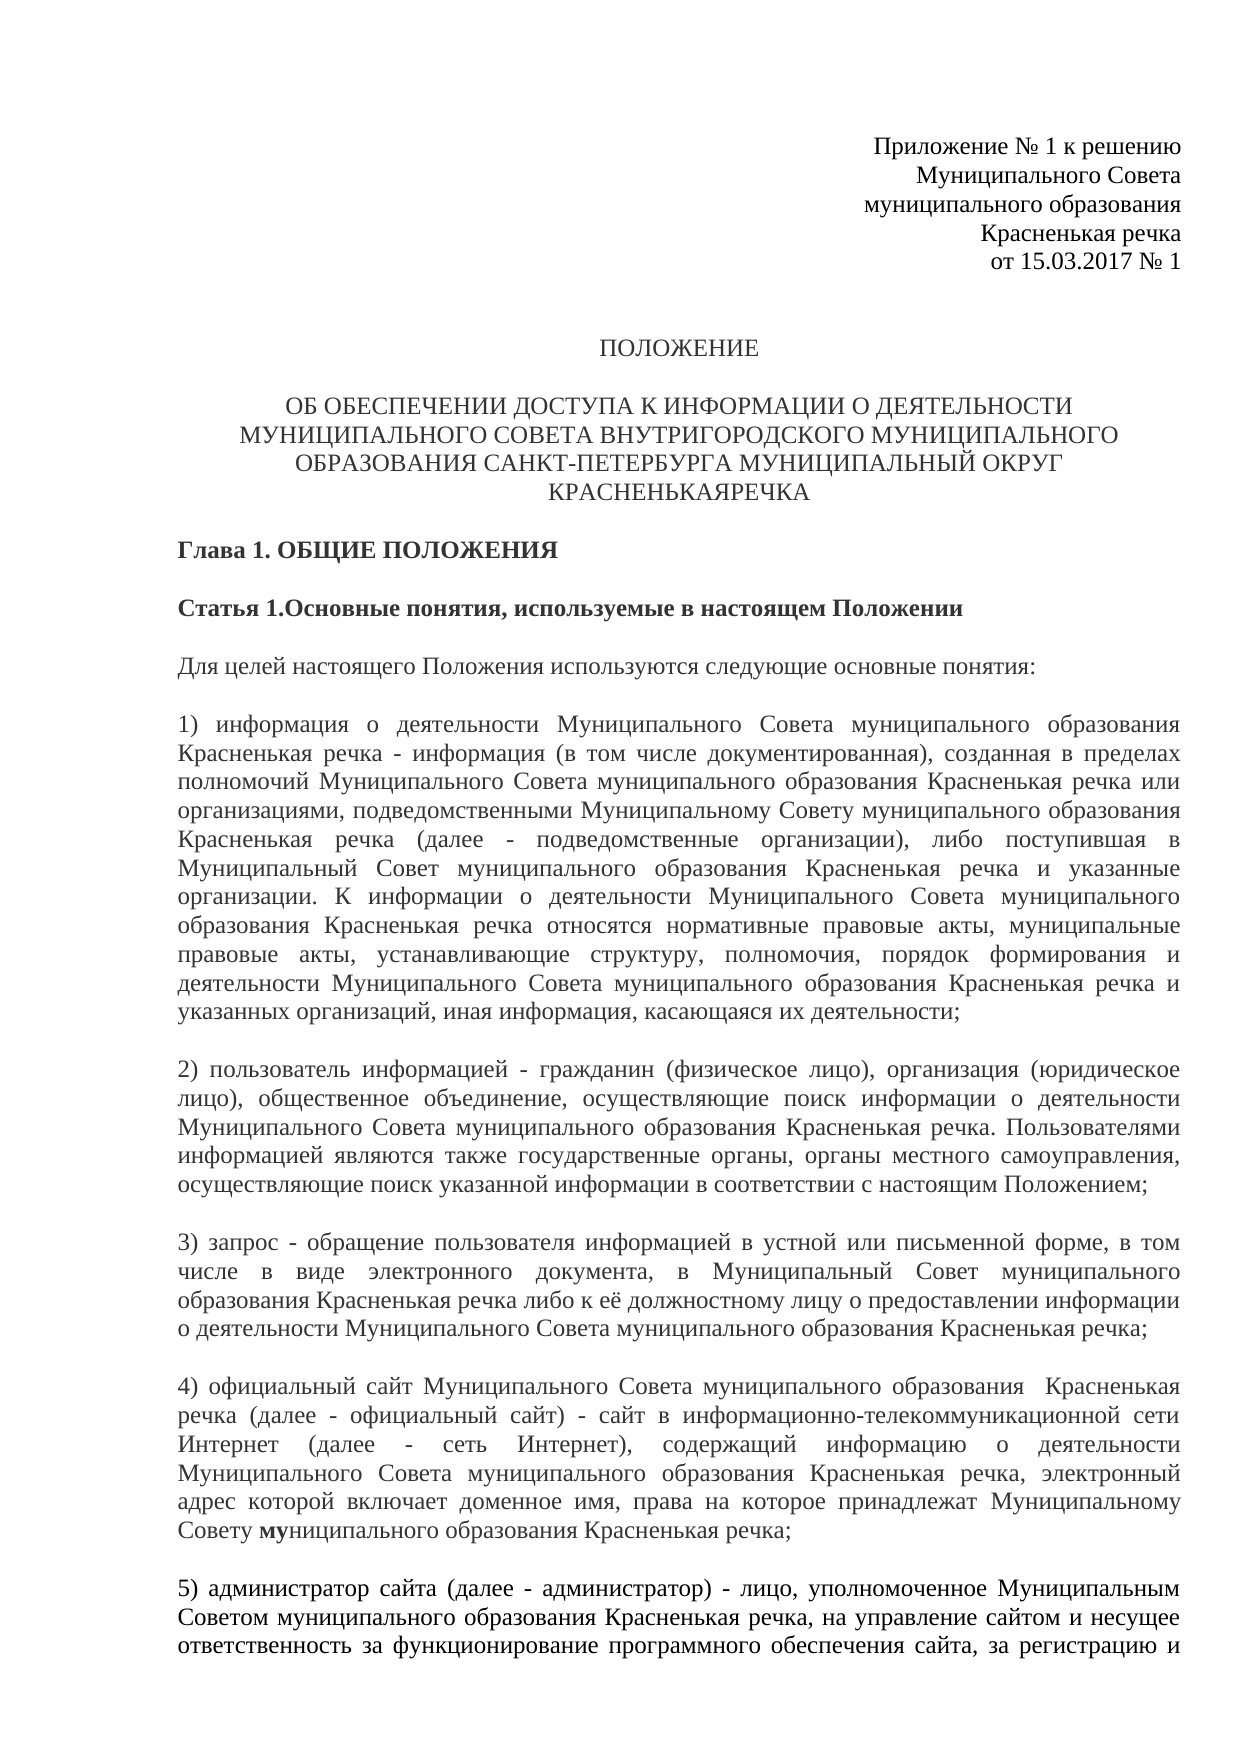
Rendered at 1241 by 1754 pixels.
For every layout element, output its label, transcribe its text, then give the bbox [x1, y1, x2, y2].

text 1) информация о деятельности Муниципального Совета муниципального образования Красненькая речка - информация (в том числе документированная), созданная в пределах полномочий Муниципального Совета муниципального образования Красненькая речка или организациями, подведомственными Муниципальному Совету муниципального образования Красненькая речка (далее - подведомственные организации), либо поступившая в Муниципальный Совет муниципального образования Красненькая речка и указанные организации. К информации о деятельности Муниципального Совета муниципального образования Красненькая речка относятся нормативные правовые акты, муниципальные правовые акты, устанавливающие структуру, полномочия, порядок формирования и деятельности Муниципального Совета муниципального образования Красненькая речка и указанных организаций, иная информация, касающаяся их деятельности; [177, 709, 1181, 1025]
text Для целей настоящего Положения используются следующие основные понятия: [177, 651, 1181, 680]
text ПОЛОЖЕНИЕ [177, 333, 1181, 362]
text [177, 1573, 1181, 1659]
text Статья 1.Основные понятия, используемые в настоящем Положении [177, 593, 1181, 622]
text 2) пользователь информацией - гражданин (физическое лицо), организация (юридическое лицо), общественное объединение, осуществляющие поиск информации о деятельности Муниципального Совета муниципального образования Красненькая речка. Пользователями информацией являются также государственные органы, органы местного самоуправления, осуществляющие поиск указанной информации в соответствии с настоящим Положением; [177, 1054, 1181, 1198]
text 4) официальный сайт Муниципального Совета муниципального образования Красненькая речка (далее - официальный сайт) - сайт в информационно-телекоммуникационной сети Интернет (далее - сеть Интернет), содержащий информацию о деятельности Муниципального Совета муниципального образования Красненькая речка, электронный адрес которой включает доменное имя, права на которое принадлежат Муниципальному Совету муниципального образования Красненькая речка; [177, 1371, 1181, 1544]
text ОБ ОБЕСПЕЧЕНИИ ДОСТУПА К ИНФОРМАЦИИ О ДЕЯТЕЛЬНОСТИ МУНИЦИПАЛЬНОГО СОВЕТА ВНУТРИГОРОДСКОГО МУНИЦИПАЛЬНОГО ОБРАЗОВАНИЯ САНКТ-ПЕТЕРБУРГА МУНИЦИПАЛЬНЫЙ ОКРУГ КРАСНЕНЬКАЯРЕЧКА [177, 391, 1181, 506]
text 3) запрос - обращение пользователя информацией в устной или письменной форме, в том числе в виде электронного документа, в Муниципальный Совет муниципального образования Красненькая речка либо к её должностному лицу о предоставлении информации о деятельности Муниципального Совета муниципального образования Красненькая речка; [177, 1227, 1181, 1342]
text Красненькая речка [177, 218, 1181, 246]
text муниципального образования [177, 189, 1181, 218]
text Приложение № 1 к решению [177, 131, 1181, 160]
text Муниципального Совета [177, 160, 1181, 189]
text Глава 1. ОБЩИЕ ПОЛОЖЕНИЯ [177, 535, 1181, 564]
text от 15.03.2017 № 1 [177, 246, 1181, 275]
